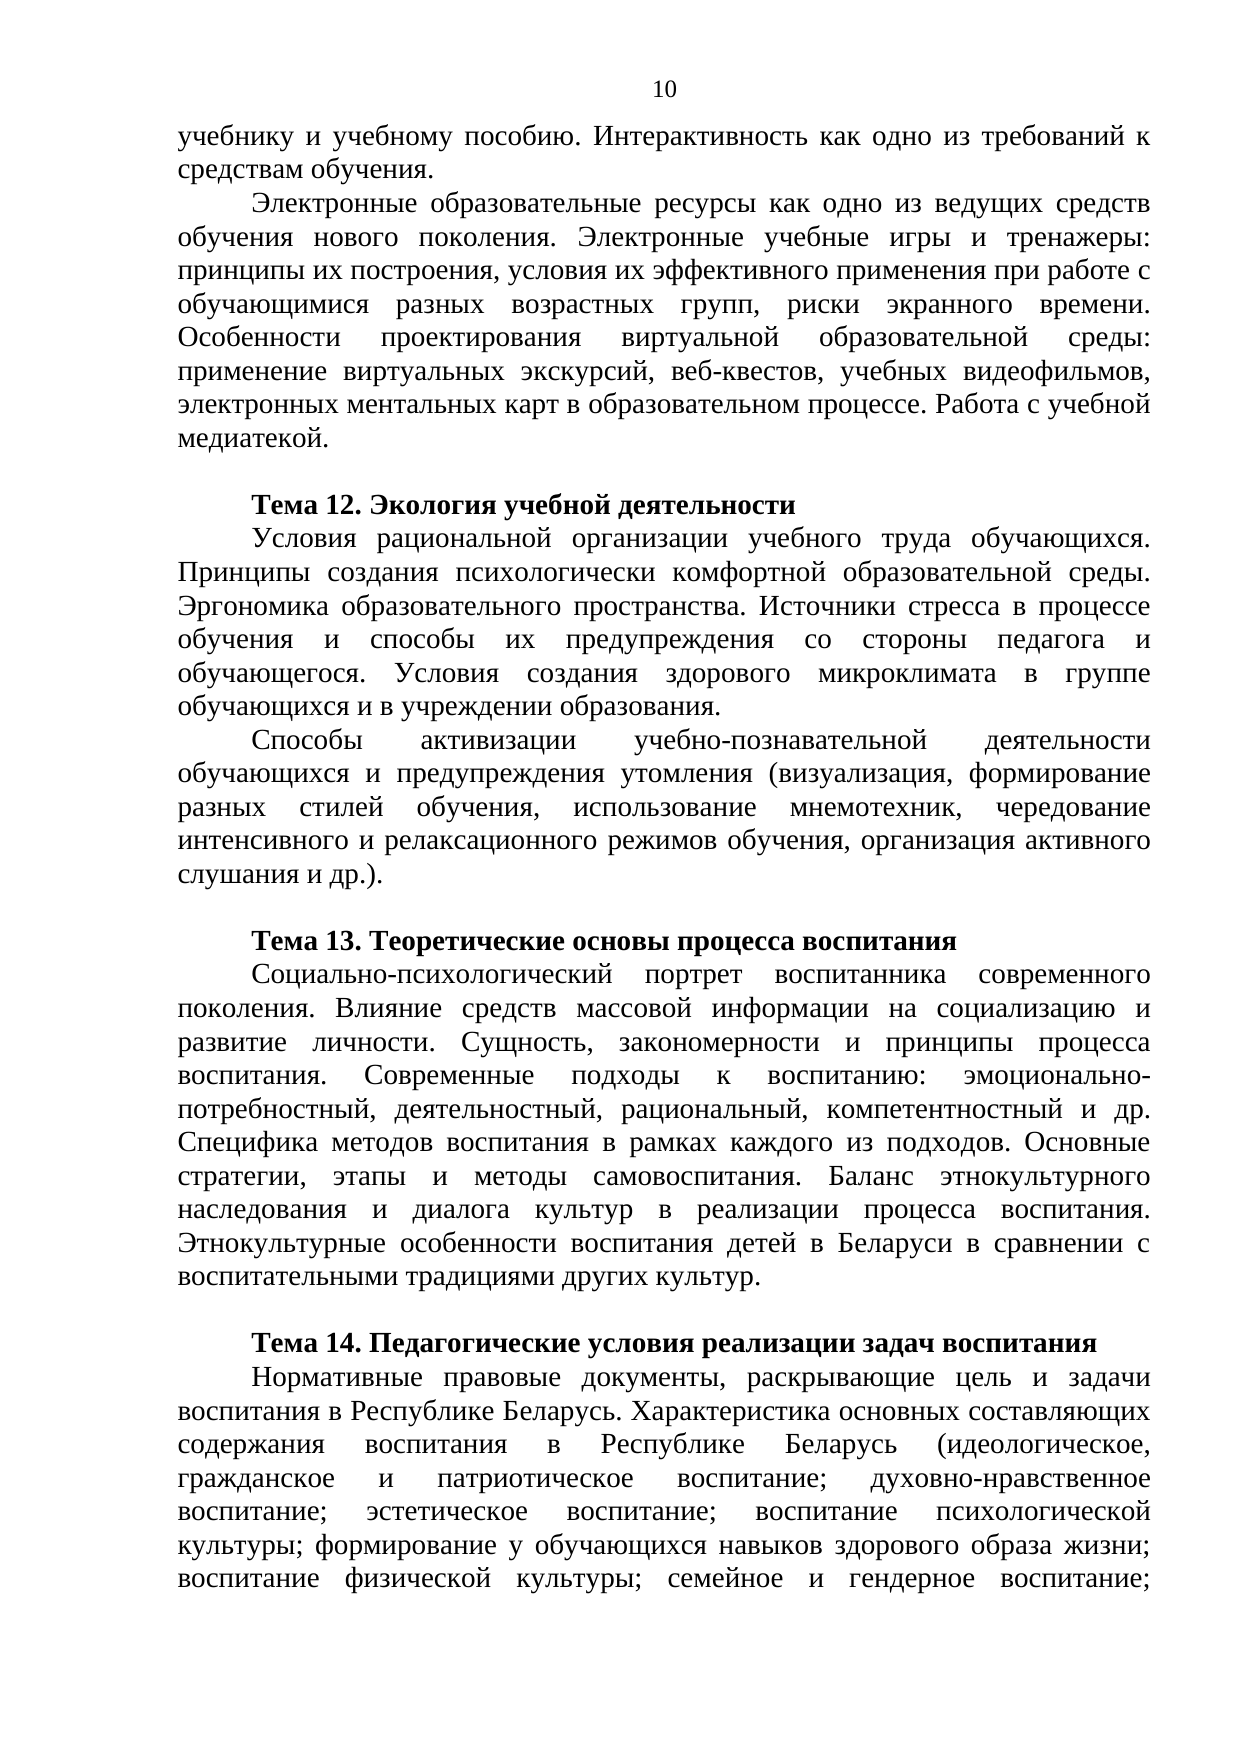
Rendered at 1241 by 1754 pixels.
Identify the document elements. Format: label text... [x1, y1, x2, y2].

text Социально-психологический портрет воспитанника современного поколения. Влияние средств массовой информации на социализацию и развитие личности. Сущность, закономерности и принципы процесса воспитания. Современные подходы к воспитанию: эмоционально-потребностный, деятельностный, рациональный, компетентностный и др. Специфика методов воспитания в рамках каждого из подходов. Основные стратегии, этапы и методы самовоспитания. Баланс этнокультурного наследования и диалога культур в реализации процесса воспитания. Этнокультурные особенности воспитания детей в Беларуси в сравнении с воспитательными традициями других культур. [177, 957, 1152, 1292]
text Тема 12. Экология учебной деятельности [177, 487, 1152, 521]
text Тема 13. Теоретические основы процесса воспитания [177, 923, 1152, 957]
text Условия рациональной организации учебного труда обучающихся. Принципы создания психологически комфортной образовательной среды. Эргономика образовательного пространства. Источники стресса в процессе обучения и способы их предупреждения со стороны педагога и обучающегося. Условия создания здорового микроклимата в группе обучающихся и в учреждении образования. [177, 521, 1152, 722]
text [177, 118, 1152, 185]
text Тема 14. Педагогические условия реализации задач воспитания [177, 1326, 1152, 1359]
text Способы активизации учебно-познавательной деятельности обучающихся и предупреждения утомления (визуализация, формирование разных стилей обучения, использование мнемотехник, чередование интенсивного и релаксационного режимов обучения, организация активного слушания и др.). [177, 722, 1152, 889]
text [177, 1359, 1152, 1594]
text Электронные образовательные ресурсы как одно из ведущих средств обучения нового поколения. Электронные учебные игры и тренажеры: принципы их построения, условия их эффективного применения при работе с обучающимися разных возрастных групп, риски экранного времени. Особенности проектирования виртуальной образовательной среды: применение виртуальных экскурсий, веб-квестов, учебных видеофильмов, электронных ментальных карт в образовательном процессе. Работа с учебной медиатекой. [177, 185, 1152, 453]
